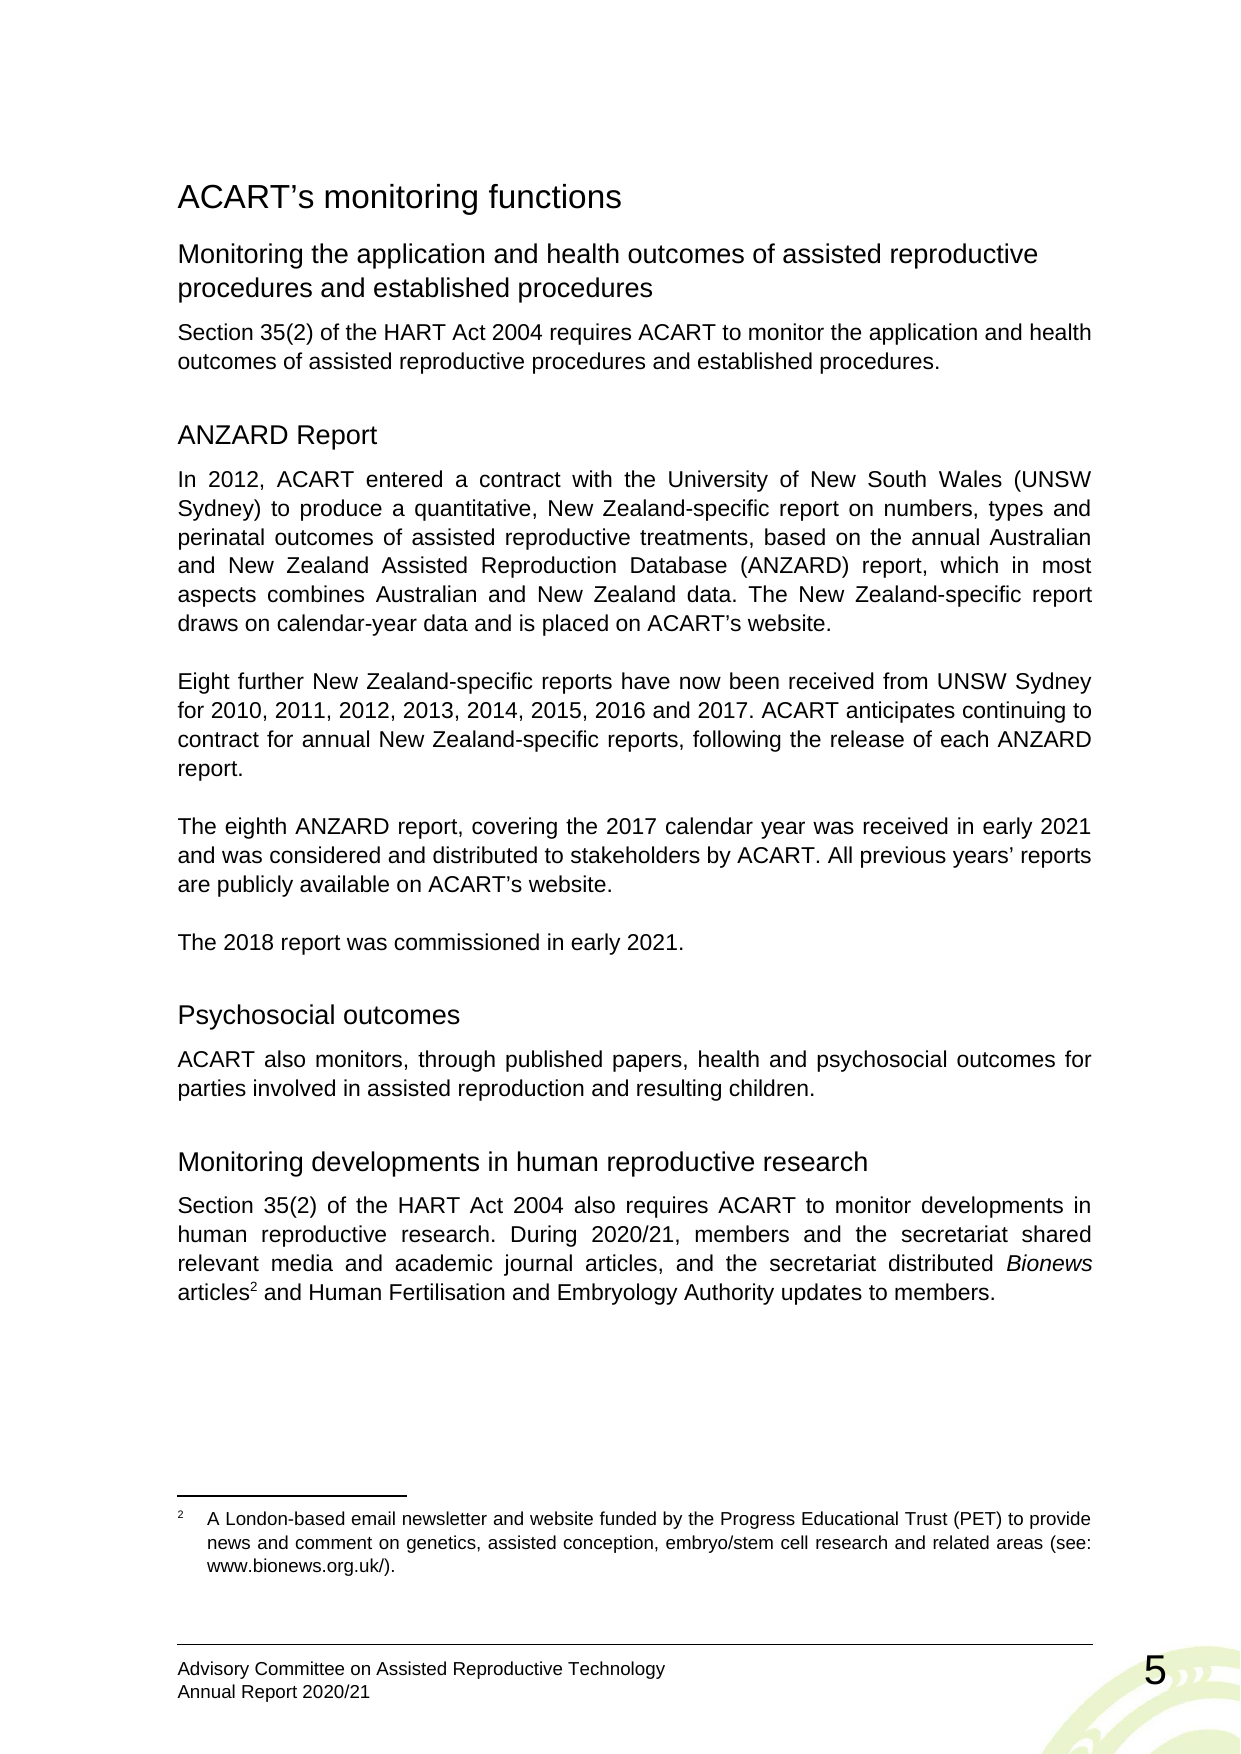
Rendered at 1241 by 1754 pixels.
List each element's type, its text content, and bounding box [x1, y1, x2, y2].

subtitle Monitoring the application and health outcomes of assisted reproductive procedures and established procedures [177, 238, 1092, 304]
text ACART also monitors, through published papers, health and psychosocial outcomes for parties involved in assisted reproduction and resulting children. [177, 1046, 1092, 1102]
text The 2018 report was commissioned in early 2021. [177, 929, 1092, 955]
subtitle Monitoring developments in human reproductive research [177, 1146, 1092, 1177]
subtitle Psychosocial outcomes [177, 999, 1092, 1031]
text The eighth ANZARD report, covering the 2017 calendar year was received in early 2021 and was considered and distributed to stakeholders by ACART. All previous years’ reports are publicly available on ACART’s website. [177, 813, 1092, 897]
text Section 35(2) of the HART Act 2004 also requires ACART to monitor developments in human reproductive research. During 2020/21, members and the secretariat shared relevant media and academic journal articles, and the secretariat distributed Bionews articles and Human Fertilisation and Embryology Authority updates to members. [177, 1192, 1092, 1306]
text Section 35(2) of the HART Act 2004 requires ACART to monitor the application and health outcomes of assisted reproductive procedures and established procedures. [177, 319, 1092, 375]
text In 2012, ACART entered a contract with the University of New South Wales (UNSW Sydney) to produce a quantitative, New Zealand-specific report on numbers, types and perinatal outcomes of assisted reproductive treatments, based on the annual Australian and New Zealand Assisted Reproduction Database (ANZARD) report, which in most aspects combines Australian and New Zealand data. The New Zealand-specific report draws on calendar-year data and is placed on ACART’s website. [177, 466, 1092, 637]
subtitle ANZARD Report [177, 419, 1092, 450]
text Eight further New Zealand-specific reports have now been received from UNSW Sydney for 2010, 2011, 2012, 2013, 2014, 2015, 2016 and 2017. ACART anticipates continuing to contract for annual New Zealand-specific reports, following the release of each ANZARD report. [177, 668, 1092, 782]
picture [1005, 1644, 1241, 1754]
subtitle ACART’s monitoring functions [177, 177, 1092, 216]
